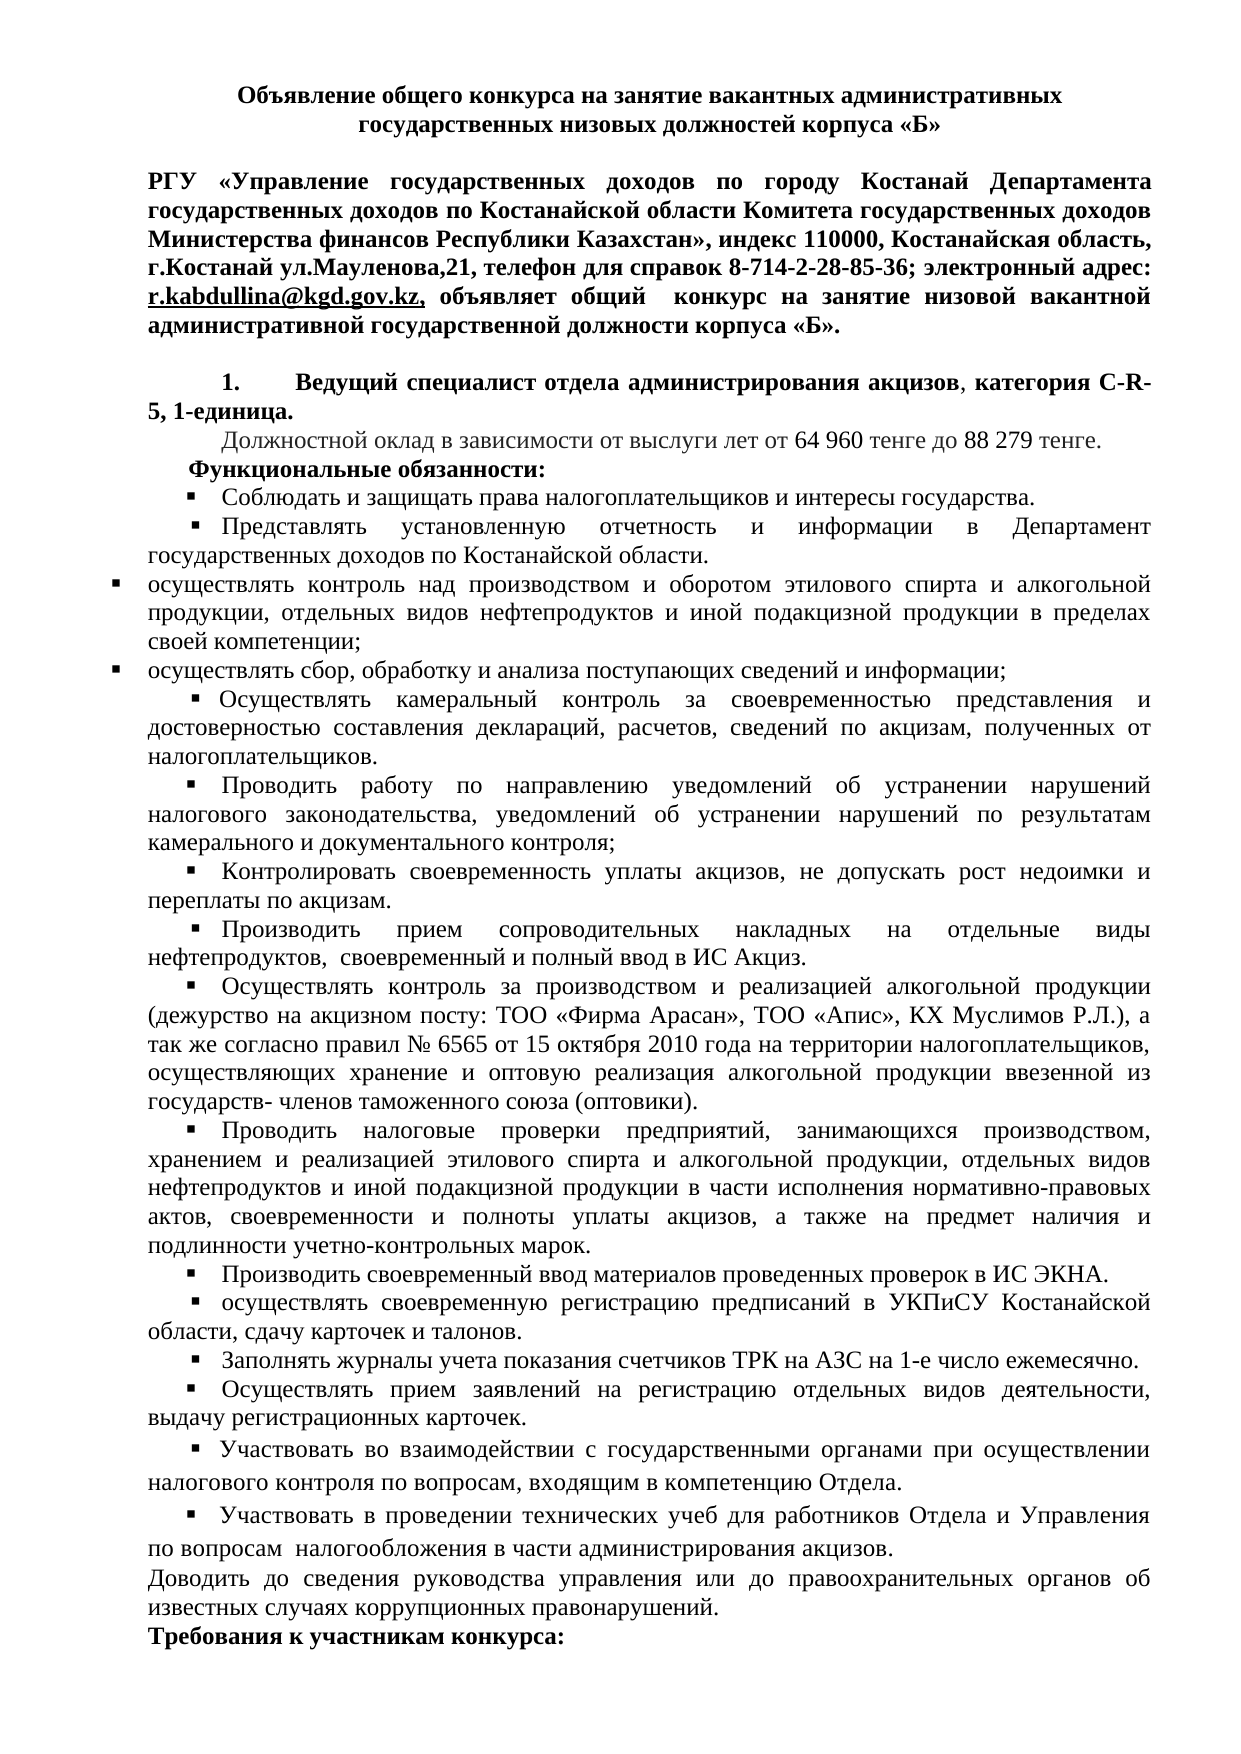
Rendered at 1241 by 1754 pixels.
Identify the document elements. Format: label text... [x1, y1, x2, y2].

list Контролировать своевременность уплаты акцизов, не допускать рост недоимки и переплаты по акцизам. [148, 856, 1152, 914]
list осуществлять сбор, обработку и анализа поступающих сведений и информации; [110, 655, 1152, 684]
list Соблюдать и защищать права налогоплательщиков и интересы государства. [148, 482, 1152, 511]
text Должностной оклад в зависимости от выслуги лет от 64 960 тенге до 88 279 тенге. [148, 425, 1152, 454]
list Заполнять журналы учета показания счетчиков ТРК на АЗС на 1-е число ежемесячно. [148, 1345, 1152, 1374]
list Производить прием сопроводительных накладных на отдельные виды нефтепродуктов, своевременный и полный ввод в ИС Акциз. [148, 914, 1152, 971]
list осуществлять контроль над производством и оборотом этилового спирта и алкогольной продукции, отдельных видов нефтепродуктов и иной подакцизной продукции в пределах своей компетенции; [110, 569, 1152, 655]
list Представлять установленную отчетность и информации в Департамент государственных доходов по Костанайской области. [148, 511, 1152, 569]
subtitle Объявление общего конкурса на занятие вакантных административных государственных низовых должностей корпуса «Б» [148, 80, 1152, 137]
list Участвовать в проведении технических учеб для работников Отдела и Управления по вопросам налогообложения в части администрирования акцизов. [148, 1497, 1152, 1563]
text Требования к участникам конкурса: [148, 1621, 1152, 1649]
list Производить своевременный ввод материалов проведенных проверок в ИС ЭКНА. [148, 1259, 1152, 1287]
list Ведущий специалист отдела администрирования акцизов, категория С-R-5, 1-единица. [148, 367, 1152, 425]
subtitle РГУ «Управление государственных доходов по городу Костанай Департамента государственных доходов по Костанайской области Комитета государственных доходов Министерства финансов Республики Казахстан», индекс 110000, Костанайская область, г.Костанай ул.Мауленова,21, телефон для справок 8-714-2-28-85-36; электронный адрес: r.kabdullina@kgd.gov.kz, объявляет общий конкурс на занятие низовой вакантной административной государственной должности корпуса «Б». [148, 166, 1152, 339]
list осуществлять своевременную регистрацию предписаний в УКПиСУ Костанайской области, сдачу карточек и талонов. [148, 1287, 1152, 1345]
text Функциональные обязанности: [188, 454, 1152, 482]
list Проводить работу по направлению уведомлений об устранении нарушений налогового законодательства, уведомлений об устранении нарушений по результатам камерального и документального контроля; [148, 770, 1152, 856]
list Осуществлять контроль за производством и реализацией алкогольной продукции (дежурство на акцизном посту: ТОО «Фирма Арасан», ТОО «Апис», КХ Муслимов Р.Л.), а так же согласно правил № 6565 от 15 октября 2010 года на территории налогоплательщиков, осуществляющих хранение и оптовую реализация алкогольной продукции ввезенной из государств- членов таможенного союза (оптовики). [148, 971, 1152, 1115]
list Проводить налоговые проверки предприятий, занимающихся производством, хранением и реализацией этилового спирта и алкогольной продукции, отдельных видов нефтепродуктов и иной подакцизной продукции в части исполнения нормативно-правовых актов, своевременности и полноты уплаты акцизов, а также на предмет наличия и подлинности учетно-контрольных марок. [148, 1115, 1152, 1259]
list Осуществлять прием заявлений на регистрацию отдельных видов деятельности, выдачу регистрационных карточек. [148, 1374, 1152, 1431]
list Участвовать во взаимодействии с государственными органами при осуществлении налогового контроля по вопросам, входящим в компетенцию Отдела. [148, 1431, 1152, 1497]
list Осуществлять камеральный контроль за своевременностью представления и достоверностью составления деклараций, расчетов, сведений по акцизам, полученных от налогоплательщиков. [148, 684, 1152, 770]
text Доводить до сведения руководства управления или до правоохранительных органов об известных случаях коррупционных правонарушений. [148, 1563, 1152, 1621]
